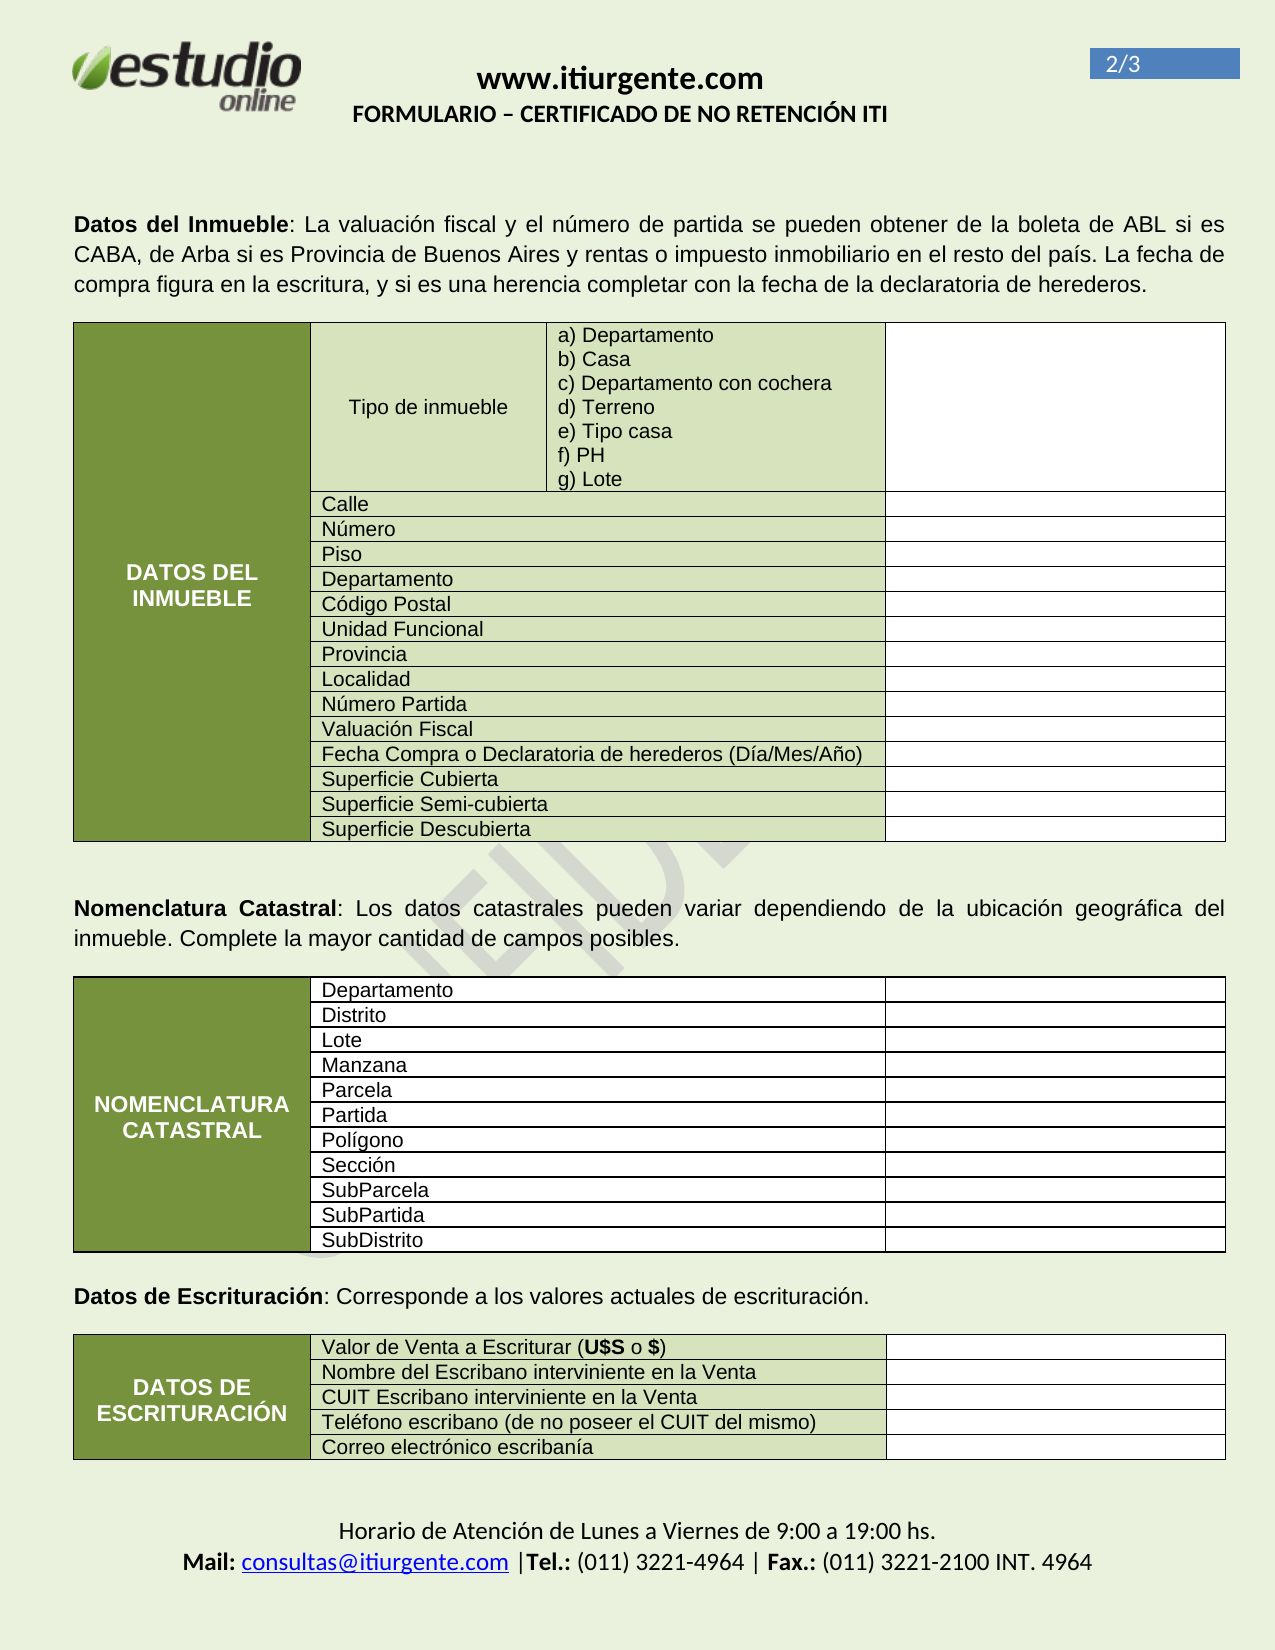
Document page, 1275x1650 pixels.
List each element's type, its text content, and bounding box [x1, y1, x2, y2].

table_header Tipo de inmueble [311, 323, 546, 491]
table_header [887, 1335, 1225, 1359]
table_cell SubParcela [311, 1178, 885, 1201]
table_cell Superficie Cubierta [311, 767, 885, 791]
list Nomenclatura Catastral: Los datos catastrales pueden variar dependiendo de la ubicación geográfica del inmueble. Complete la mayor cantidad de campos posibles. [74, 895, 1226, 952]
table_cell [886, 1128, 1225, 1151]
table_cell Correo electrónico escribanía [311, 1435, 886, 1459]
table_cell [886, 1078, 1225, 1101]
table_cell [886, 567, 1225, 591]
table_cell [886, 542, 1225, 566]
table_cell [886, 692, 1225, 716]
table_cell [887, 1360, 1225, 1384]
table_cell [886, 1053, 1225, 1076]
table_cell [886, 667, 1225, 691]
table_header DATOS DEL INMUEBLE [74, 323, 310, 841]
table_header [886, 323, 1225, 491]
table_cell Provincia [311, 642, 885, 666]
table_cell CUIT Escribano interviniente en la Venta [311, 1385, 886, 1409]
picture [72, 15, 301, 122]
table_header DATOS DE ESCRITURACIÓN [74, 1335, 310, 1459]
table_cell [886, 1203, 1225, 1226]
table_cell Lote [311, 1028, 885, 1051]
table_cell [887, 1410, 1225, 1434]
table_cell Sección [311, 1153, 885, 1176]
table_cell Número Partida [311, 692, 885, 716]
table_cell SubPartida [311, 1203, 885, 1226]
table_cell [886, 1178, 1225, 1201]
table_header a) Departamento b) Casa c) Departamento con cochera d) Terreno e) Tipo casa f) PH g) Lote [547, 323, 885, 491]
table_cell [886, 792, 1225, 816]
table_cell Departamento [311, 567, 885, 591]
text Datos del Inmueble: La valuación fiscal y el número de partida se pueden obtener de la boleta de ABL si es CABA, de Arba si es Provincia de Buenos Aires y rentas o impuesto inmobiliario en el resto del país. La fecha de compra figura en la escritura, y si es una herencia completar con la fecha de la declaratoria de herederos. [74, 211, 1226, 298]
table_cell Fecha Compra o Declaratoria de herederos (Día/Mes/Año) [311, 742, 885, 766]
table_cell [886, 817, 1225, 841]
table_cell [886, 642, 1225, 666]
table_cell Código Postal [311, 592, 885, 616]
table_cell Manzana [311, 1053, 885, 1076]
table_cell Nombre del Escribano interviniente en la Venta [311, 1360, 886, 1384]
table_header [886, 978, 1225, 1001]
table_cell Unidad Funcional [311, 617, 885, 641]
table_cell Número [311, 517, 885, 541]
table_cell [886, 517, 1225, 541]
table_cell [886, 1153, 1225, 1176]
table_cell [886, 592, 1225, 616]
table_cell Teléfono escribano (de no poseer el CUIT del mismo) [311, 1410, 886, 1434]
table_cell [886, 1103, 1225, 1126]
table_cell [886, 767, 1225, 791]
table_cell [886, 717, 1225, 741]
table_header Departamento [311, 978, 885, 1001]
table_cell [887, 1435, 1225, 1459]
table_cell [886, 1228, 1225, 1251]
table_cell Parcela [311, 1078, 885, 1101]
table_cell [886, 1003, 1225, 1026]
table_cell Superficie Descubierta [311, 817, 885, 841]
table_cell Calle [311, 492, 885, 516]
table_cell SubDistrito [311, 1228, 885, 1251]
table_cell Superficie Semi-cubierta [311, 792, 885, 816]
table_cell [886, 1028, 1225, 1051]
table_cell Polígono [311, 1128, 885, 1151]
table_cell Distrito [311, 1003, 885, 1026]
table_cell [886, 617, 1225, 641]
table_header Valor de Venta a Escriturar (U$S o $) [311, 1335, 886, 1359]
table_cell Valuación Fiscal [311, 717, 885, 741]
table_cell [886, 492, 1225, 516]
table_cell Piso [311, 542, 885, 566]
table_cell Localidad [311, 667, 885, 691]
table_header NOMENCLATURA CATASTRAL [74, 978, 310, 1251]
list Datos de Escrituración: Corresponde a los valores actuales de escrituración. [74, 1283, 1226, 1309]
table_cell [886, 742, 1225, 766]
table_cell [887, 1385, 1225, 1409]
table_cell Partida [311, 1103, 885, 1126]
